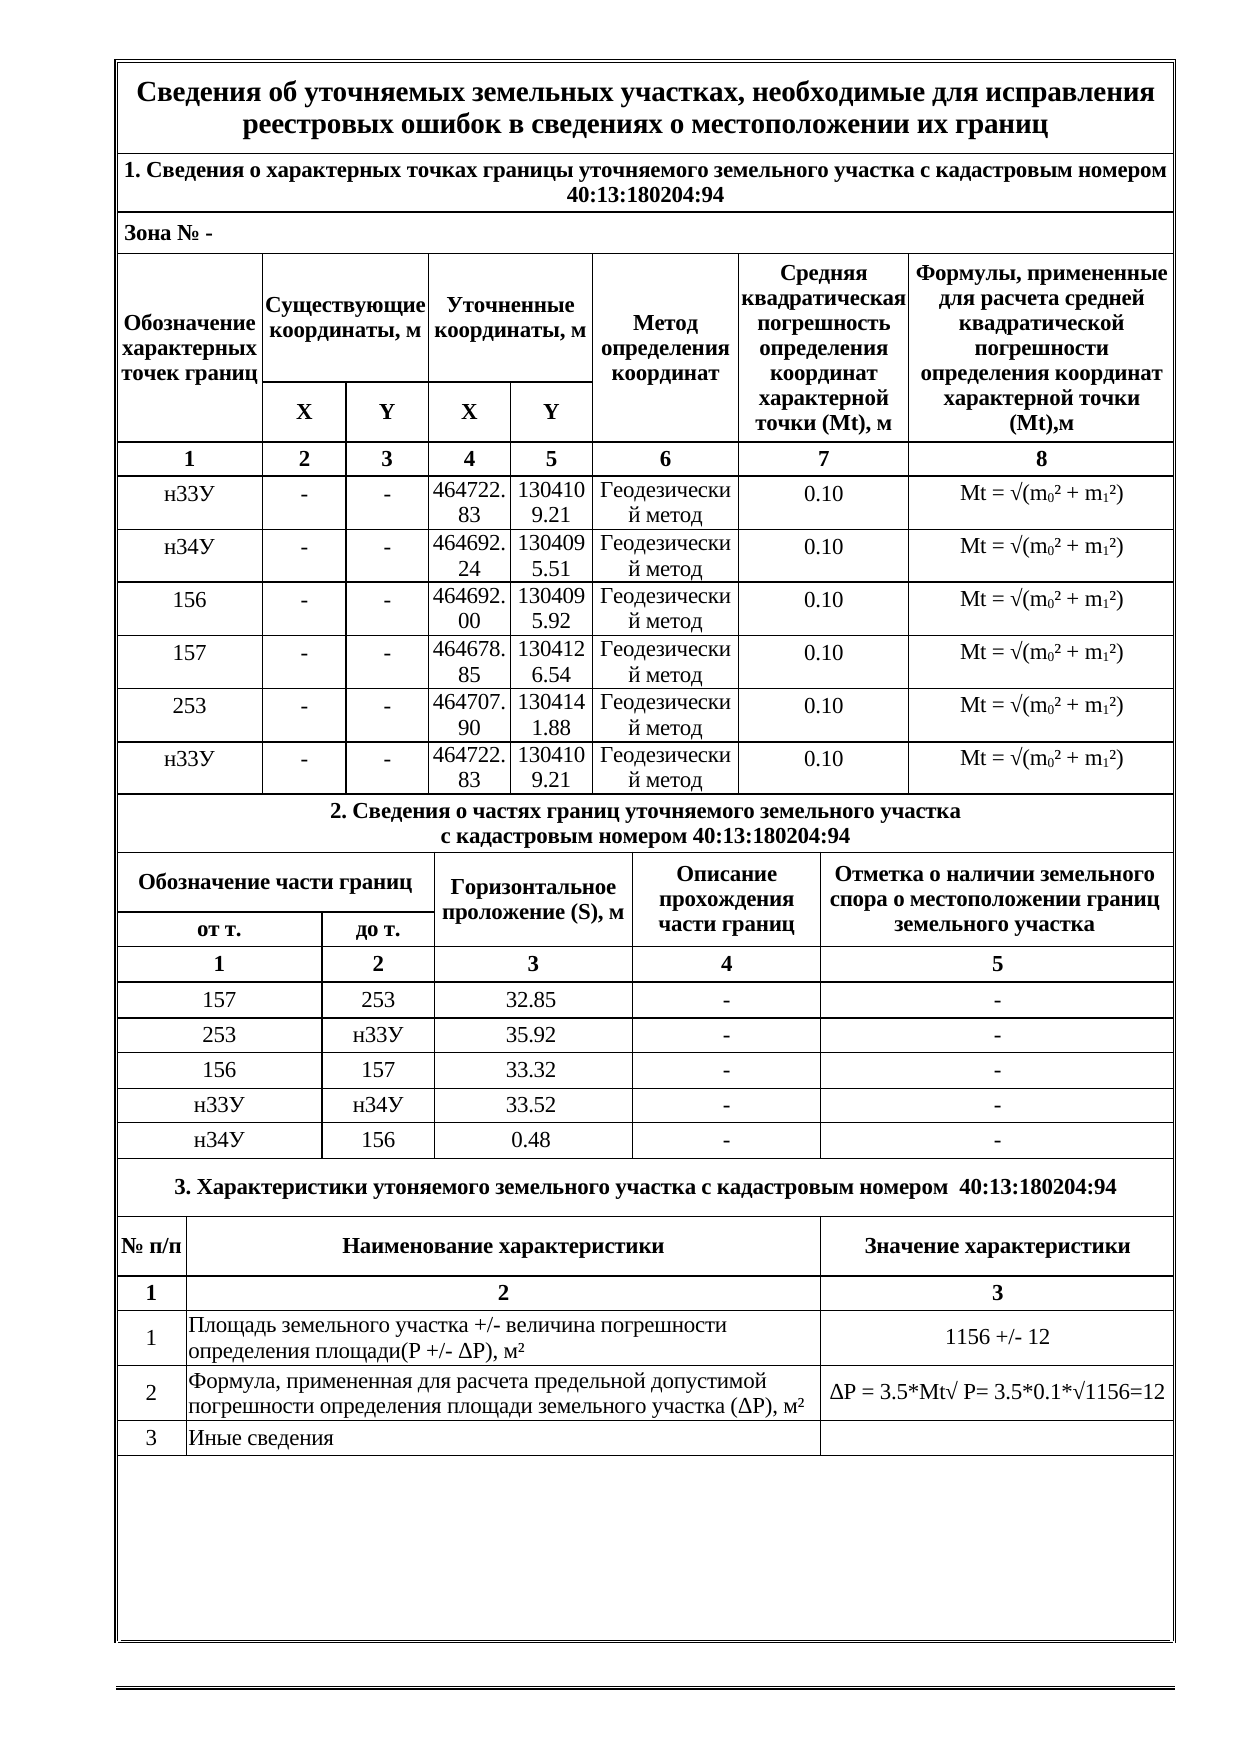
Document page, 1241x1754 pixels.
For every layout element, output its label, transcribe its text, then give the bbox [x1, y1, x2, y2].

table_cell [116, 1640, 1174, 1686]
table_cell - [633, 1089, 820, 1122]
table_cell [118, 1456, 1173, 1639]
table_cell Иные сведения [187, 1421, 820, 1454]
table_cell - [263, 583, 345, 617]
table_cell 5 [511, 443, 592, 475]
table_cell Наименование характеристики [187, 1217, 820, 1275]
table_cell Обозначение части границ [118, 853, 434, 911]
table_cell 1156 +/- 12 [821, 1311, 1173, 1365]
table_cell н33У [118, 477, 262, 511]
table_cell [263, 775, 345, 793]
table_cell 0.48 [435, 1123, 628, 1157]
table_cell Описание прохождения части границ [633, 853, 820, 946]
table_cell 33.52 [435, 1089, 628, 1122]
table_cell [118, 617, 262, 635]
table_cell 464722.83 [429, 743, 510, 793]
table_cell [909, 511, 1173, 529]
table_cell Формулы, примененные для расчета cредней квадратической погрешности определения координат характерной точки (Mt),м [909, 254, 1173, 441]
table_cell - [347, 530, 428, 563]
table_cell - [821, 1089, 1173, 1122]
table_cell 157 [118, 983, 321, 1017]
table_cell Mt = √(m0² + m1²) [909, 583, 1173, 617]
table_cell 253 [118, 689, 262, 723]
table_cell 3 [118, 1421, 186, 1454]
table_cell 0.10 [739, 689, 908, 723]
table_cell Отметка о наличии земельного спора о местоположении границ земельного участка [821, 853, 1168, 946]
table_cell 464678.85 [429, 636, 510, 687]
table_cell [739, 670, 908, 687]
table_cell до т. [323, 913, 434, 946]
table_cell 2 [187, 1277, 820, 1310]
table_cell [909, 723, 1173, 741]
table_cell № п/п [118, 1217, 186, 1275]
table_cell Y [347, 383, 428, 441]
table_cell - [347, 689, 428, 723]
table_cell X [263, 383, 345, 441]
table_cell [263, 670, 345, 687]
table_cell 1304109.21 [511, 743, 592, 793]
table_cell 4 [429, 443, 510, 475]
table_cell Обозначение характерных точек границ [118, 254, 262, 441]
table_cell Существующие координаты, м [263, 254, 428, 381]
table_cell Mt = √(m0² + m1²) [909, 743, 1173, 775]
table_cell н33У [323, 1019, 434, 1052]
table_cell 2 [263, 443, 345, 475]
table_cell н34У [118, 530, 262, 563]
table_cell 2. Сведения о частях границ уточняемого земельного участка с кадастровым номером 40:13:180204:94 [118, 795, 1173, 852]
table_cell Mt = √(m0² + m1²) [909, 477, 1173, 511]
table_cell Геодезический метод [593, 530, 738, 581]
table_cell 253 [323, 983, 434, 1017]
table_cell Геодезический метод [593, 743, 738, 793]
table_cell Геодезический метод [593, 689, 738, 741]
table_cell 156 [118, 1053, 321, 1087]
table_cell 0.10 [739, 636, 908, 669]
table_cell [118, 775, 262, 793]
table_cell [347, 617, 428, 635]
table_cell [118, 670, 262, 687]
table_cell 0.10 [739, 583, 908, 617]
table_cell н33У [118, 743, 262, 775]
table_cell 1 [118, 947, 321, 981]
table_cell 32.85 [435, 983, 628, 1017]
table_cell - [347, 743, 428, 775]
table_cell - [633, 983, 820, 1017]
table_cell - [263, 743, 345, 775]
table_cell н34У [118, 1123, 321, 1157]
table_cell 1304109.21 [511, 477, 592, 529]
table_cell 1. Сведения о характерных точках границы уточняемого земельного участка с кадастровым номером 40:13:180204:94 [118, 154, 1173, 211]
table_cell Площадь земельного участка +/- величина погрешности определения площади(Р +/- ΔР), м² [187, 1311, 820, 1365]
table_cell Уточненные координаты, м [429, 254, 592, 381]
table_cell 1 [118, 1277, 186, 1310]
table_cell Средняя квадратическая погрешность определения координат характерной точки (Mt), м [739, 254, 908, 441]
table_cell 3 [435, 947, 632, 981]
table_cell н34У [323, 1089, 434, 1122]
table_cell 1304095.92 [511, 583, 592, 635]
table_cell - [263, 477, 345, 511]
table_cell Геодезический метод [593, 636, 738, 687]
table_cell Mt = √(m0² + m1²) [909, 530, 1173, 563]
table_cell 35.92 [435, 1019, 628, 1052]
table_cell [628, 983, 632, 1017]
table_cell 3 [347, 443, 428, 475]
table_cell [263, 564, 345, 581]
table_cell - [633, 1053, 820, 1087]
table_cell [118, 723, 262, 741]
table_cell - [633, 1019, 820, 1052]
table_cell 2 [323, 947, 434, 981]
table_cell 464692.00 [429, 583, 510, 635]
table_cell - [821, 983, 1173, 1017]
table_cell 2 [118, 1366, 186, 1420]
table_cell [739, 511, 908, 529]
table_cell [739, 775, 908, 793]
table_cell Mt = √(m0² + m1²) [909, 636, 1173, 669]
table_cell Зона № - [122, 213, 1173, 253]
table_cell 1304141.88 [511, 689, 592, 741]
table_cell [347, 723, 428, 741]
table_cell - [263, 636, 345, 669]
table_cell Сведения об уточняемых земельных участках, необходимые для исправления реестровых ошибок в сведениях о местоположении их границ [118, 63, 1173, 153]
table_cell [118, 213, 122, 253]
table_cell 3. Характеристики утоняемого земельного участка с кадастровым номером 40:13:180204:94 [118, 1159, 1173, 1216]
table_cell Горизонтальное проложение (S), м [435, 853, 632, 946]
table_cell - [821, 1053, 1173, 1087]
table_cell 8 [909, 443, 1173, 475]
table_cell [909, 670, 1173, 687]
table_cell Метод определения координат [593, 254, 738, 441]
table_cell 464722.83 [429, 477, 510, 529]
table_cell [347, 670, 428, 687]
table_cell [263, 617, 345, 635]
table_cell 156 [118, 583, 262, 617]
table_cell - [263, 689, 345, 723]
table_cell 1304126.54 [511, 636, 592, 687]
table_cell 5 [821, 947, 1173, 981]
table_cell 0.10 [739, 743, 908, 775]
table_cell 156 [323, 1123, 434, 1157]
table_cell 4 [633, 947, 820, 981]
table_cell [739, 617, 908, 635]
table_cell 6 [593, 443, 738, 475]
table_cell - [347, 583, 428, 617]
table_cell Mt = √(m0² + m1²) [909, 689, 1173, 723]
table_cell Значение характеристики [821, 1217, 1173, 1275]
table_cell [909, 775, 1173, 793]
table_cell 7 [739, 443, 908, 475]
table_cell 0.10 [739, 477, 908, 511]
table_cell - [263, 530, 345, 563]
table_cell [628, 1123, 632, 1157]
table_cell 3 [821, 1277, 1173, 1310]
table_cell - [347, 477, 428, 511]
table_cell Геодезический метод [593, 583, 738, 635]
table_cell 464692.24 [429, 530, 510, 581]
table_cell 33.32 [435, 1053, 628, 1087]
table_cell [118, 511, 262, 529]
table_cell Y [511, 383, 592, 441]
table_cell 1 [118, 443, 262, 475]
table_cell 157 [323, 1053, 434, 1087]
table_cell [347, 775, 428, 793]
table_cell Геодезический метод [593, 477, 738, 529]
table_cell [118, 564, 262, 581]
table_cell [628, 1053, 632, 1087]
table_cell 0.10 [739, 530, 908, 563]
table_cell [263, 723, 345, 741]
table_cell Формула, примененная для расчета предельной допустимой погрешности определения площади земельного участка (ΔР), м² [187, 1366, 820, 1420]
table_cell - [347, 636, 428, 669]
table_cell - [821, 1019, 1173, 1052]
table_cell от т. [118, 913, 321, 946]
table_cell [739, 564, 908, 581]
table_cell 1304095.51 [511, 530, 592, 581]
table_cell [909, 617, 1173, 635]
table_cell 464707.90 [429, 689, 510, 741]
table_cell ∆Р = 3.5*Mt√ P= 3.5*0.1*√1156=12 [821, 1366, 1173, 1420]
table_cell - [633, 1123, 820, 1157]
table_cell [821, 1421, 1173, 1454]
table_cell [739, 723, 908, 741]
table_cell [347, 511, 428, 529]
table_cell 253 [118, 1019, 321, 1052]
table_cell [1169, 853, 1173, 911]
table_cell [628, 1019, 632, 1052]
table_cell X [429, 383, 510, 441]
table_cell 1 [118, 1311, 186, 1365]
table_cell [1169, 911, 1173, 946]
table_cell [909, 564, 1173, 581]
table_cell 157 [118, 636, 262, 669]
table_cell - [821, 1123, 1173, 1157]
table_cell [347, 564, 428, 581]
table_cell [263, 511, 345, 529]
table_cell н33У [118, 1089, 321, 1122]
table_cell [628, 1089, 632, 1122]
